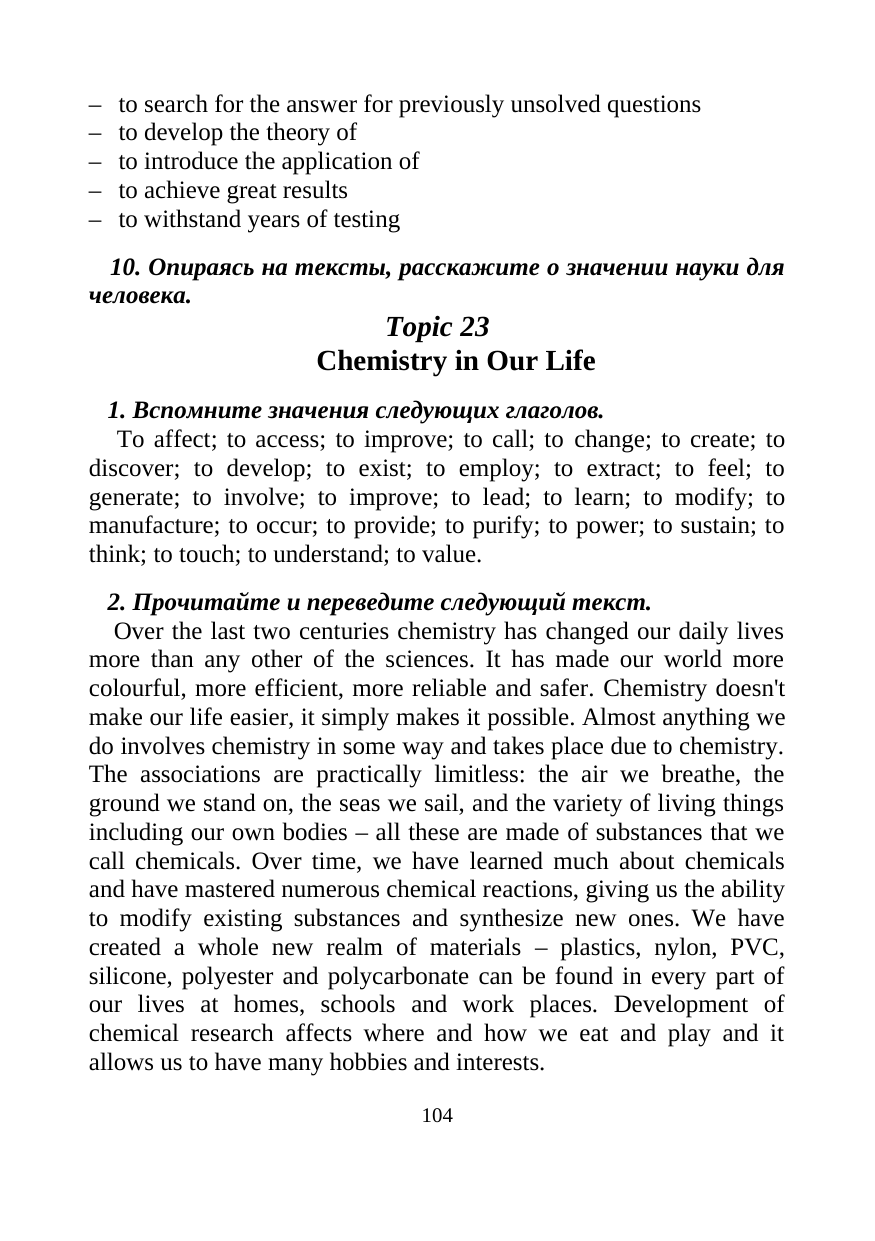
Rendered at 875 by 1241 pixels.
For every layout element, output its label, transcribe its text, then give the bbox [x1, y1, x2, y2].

text 1. Вспомните значения следующих глаголов. [89, 395, 785, 424]
text Chemistry in Our Life [126, 343, 785, 376]
list to search for the answer for previously unsolved questions [89, 89, 785, 117]
list to introduce the application of [89, 146, 785, 175]
text 2. Прочитайте и переведите следующий текст. [89, 587, 785, 616]
text To affect; to access; to improve; to call; to change; to create; to discover; to develop; to exist; to employ; to extract; to feel; to generate; to involve; to improve; to lead; to learn; to modify; to manufacture; to occur; to provide; to purify; to power; to sustain; to think; to touch; to understand; to value. [89, 424, 785, 568]
text Over the last two centuries chemistry has changed our daily lives more than any other of the sciences. It has made our world more colourful, more efficient, more reliable and safer. Chemistry doesn't make our life easier, it simply makes it possible. Almost anything we do involves chemistry in some way and takes place due to chemistry. The associations are practically limitless: the air we breathe, the ground we stand on, the seas we sail, and the variety of living things including our own bodies – all these are made of substances that we call chemicals. Over time, we have learned much about chemicals and have mastered numerous chemical reactions, giving us the ability to modify existing substances and synthesize new ones. We have created a whole new realm of materials – plastics, nylon, PVC, silicone, polyester and polycarbonate can be found in every part of our lives at homes, schools and work places. Development of chemical research affects where and how we eat and play and it allows us to have many hobbies and interests. [89, 616, 785, 1076]
text Topic 23 [89, 309, 785, 343]
text 10. Опираясь на тексты, расскажите о значении науки для человека. [89, 252, 785, 309]
list to achieve great results [89, 175, 785, 204]
list to withstand years of testing [89, 204, 785, 232]
list to develop the theory of [89, 117, 785, 146]
